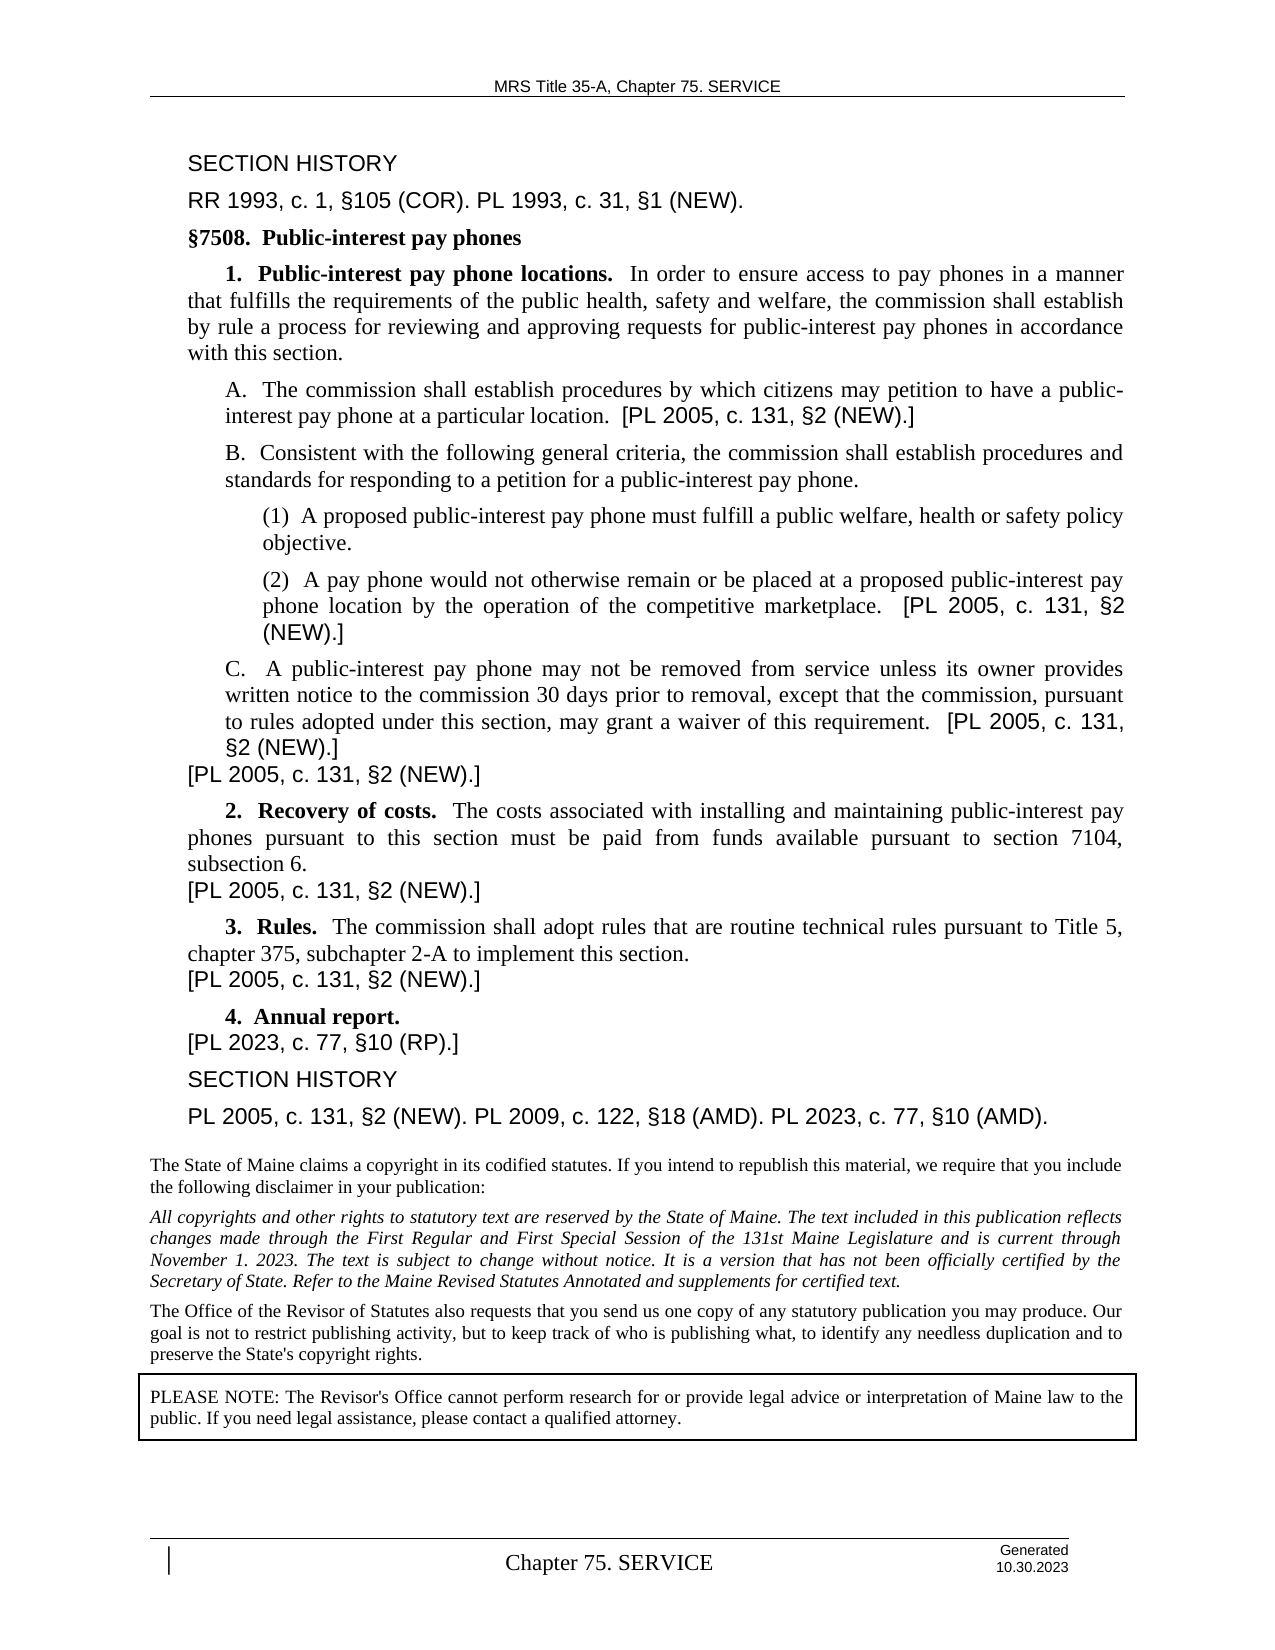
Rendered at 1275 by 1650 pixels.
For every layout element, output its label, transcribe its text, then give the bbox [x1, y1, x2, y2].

text 2. Recovery of costs. The costs associated with installing and maintaining public-interest pay phones pursuant to this section must be paid from funds available pursuant to section 7104, subsection 6. [187, 797, 1125, 877]
text The Office of the Revisor of Statutes also requests that you send us one copy of any statutory publication you may produce. Our goal is not to restrict publishing activity, but to keep track of who is publishing what, to identify any needless duplication and to preserve the State's copyright rights. [150, 1300, 1125, 1365]
text PL 2005, c. 131, §2 (NEW). PL 2009, c. 122, §18 (AMD). PL 2023, c. 77, §10 (AMD). [187, 1103, 1125, 1129]
text SECTION HISTORY [187, 150, 1125, 176]
text [PL 2005, c. 131, §2 (NEW).] [187, 877, 1125, 903]
text §7508. Public-interest pay phones [187, 223, 1125, 250]
text (1) A proposed public-interest pay phone must fulfill a public welfare, health or safety policy objective. [262, 502, 1125, 555]
text All copyrights and other rights to statutory text are reserved by the State of Maine. The text included in this publication reflects changes made through the First Regular and First Special Session of the 131st Maine Legislature and is current through November 1. 2023 . The text is subject to change without notice. It is a version that has not been officially certified by the Secretary of State. Refer to the Maine Revised Statutes Annotated and supplements for certified text. [150, 1206, 1125, 1292]
text [PL 2005, c. 131, §2 (NEW).] [187, 966, 1125, 992]
text 3. Rules. The commission shall adopt rules that are routine technical rules pursuant to Title 5, chapter 375, subchapter 2‑A to implement this section. [187, 913, 1125, 966]
text SECTION HISTORY [187, 1066, 1125, 1092]
text C. A public-interest pay phone may not be removed from service unless its owner provides written notice to the commission 30 days prior to removal, except that the commission, pursuant to rules adopted under this section, may grant a waiver of this requirement. [PL 2005, c. 131, §2 (NEW).] [225, 655, 1125, 761]
text The State of Maine claims a copyright in its codified statutes. If you intend to republish this material, we require that you include the following disclaimer in your publication: [150, 1154, 1125, 1197]
text (2) A pay phone would not otherwise remain or be placed at a proposed public-interest pay phone location by the operation of the competitive marketplace. [PL 2005, c. 131, §2 (NEW).] [262, 566, 1125, 645]
text B. Consistent with the following general criteria, the commission shall establish procedures and standards for responding to a petition for a public-interest pay phone. [225, 439, 1125, 492]
text [PL 2005, c. 131, §2 (NEW).] [187, 761, 1125, 787]
text 4. Annual report. [187, 1003, 1125, 1029]
text A. The commission shall establish procedures by which citizens may petition to have a public-interest pay phone at a particular location. [PL 2005, c. 131, §2 (NEW).] [225, 376, 1125, 429]
text [PL 2023, c. 77, §10 (RP).] [187, 1029, 1125, 1056]
text RR 1993, c. 1, §105 (COR). PL 1993, c. 31, §1 (NEW). [187, 187, 1125, 213]
text 1. Public-interest pay phone locations. In order to ensure access to pay phones in a manner that fulfills the requirements of the public health, safety and welfare, the commission shall establish by rule a process for reviewing and approving requests for public-interest pay phones in accordance with this section. [187, 260, 1125, 366]
text PLEASE NOTE: The Revisor's Office cannot perform research for or provide legal advice or interpretation of Maine law to the public. If you need legal assistance, please contact a qualified attorney. [140, 1375, 1135, 1439]
